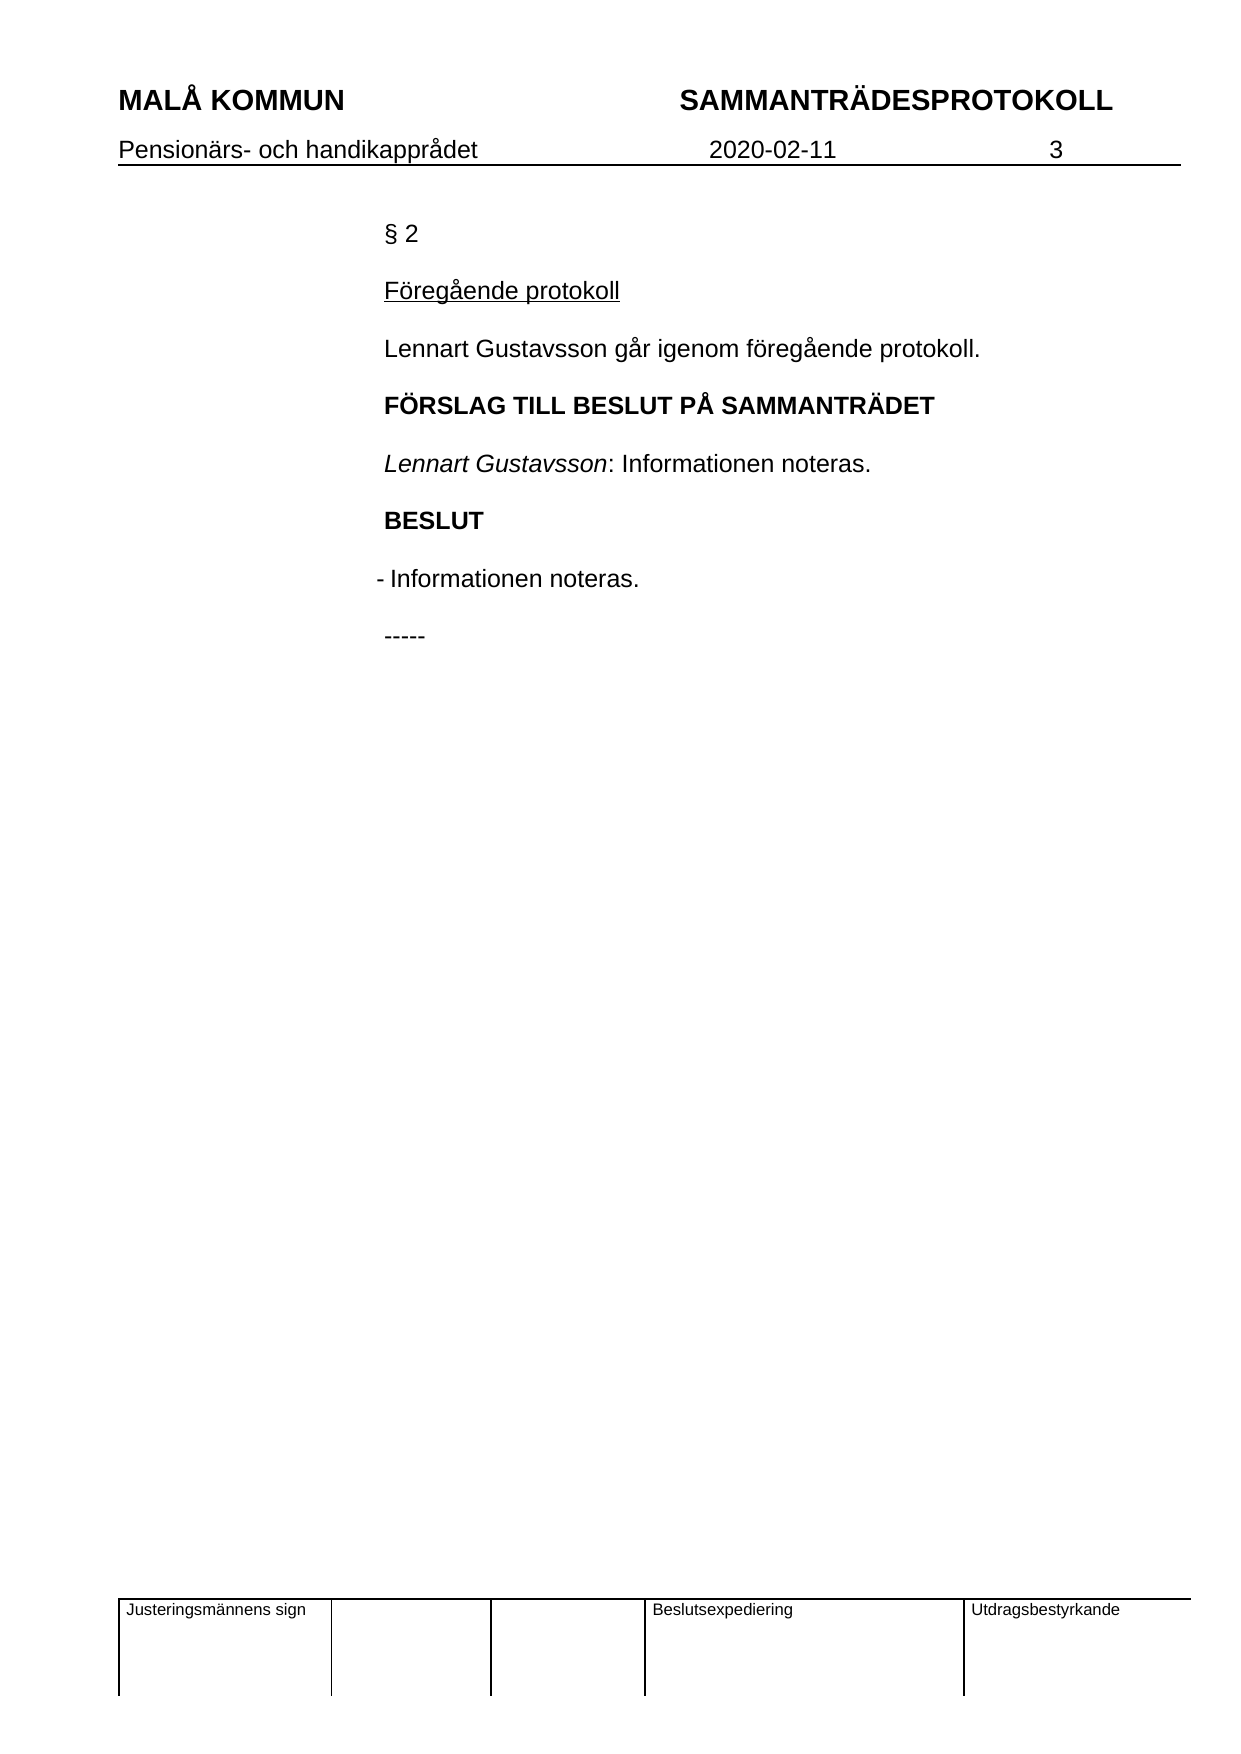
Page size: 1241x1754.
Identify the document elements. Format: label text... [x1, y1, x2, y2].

text Föregående protokoll [384, 276, 1181, 305]
text FÖRSLAG TILL BESLUT PÅ SAMMANTRÄDET [384, 391, 1181, 420]
text Lennart Gustavsson: Informationen noteras. [384, 448, 1181, 477]
text § 2 [384, 218, 1181, 247]
text Lennart Gustavsson går igenom föregående protokoll. [384, 333, 1181, 362]
text BESLUT [384, 506, 1181, 535]
list Informationen noteras. [376, 563, 1181, 592]
text ----- [384, 621, 1181, 650]
